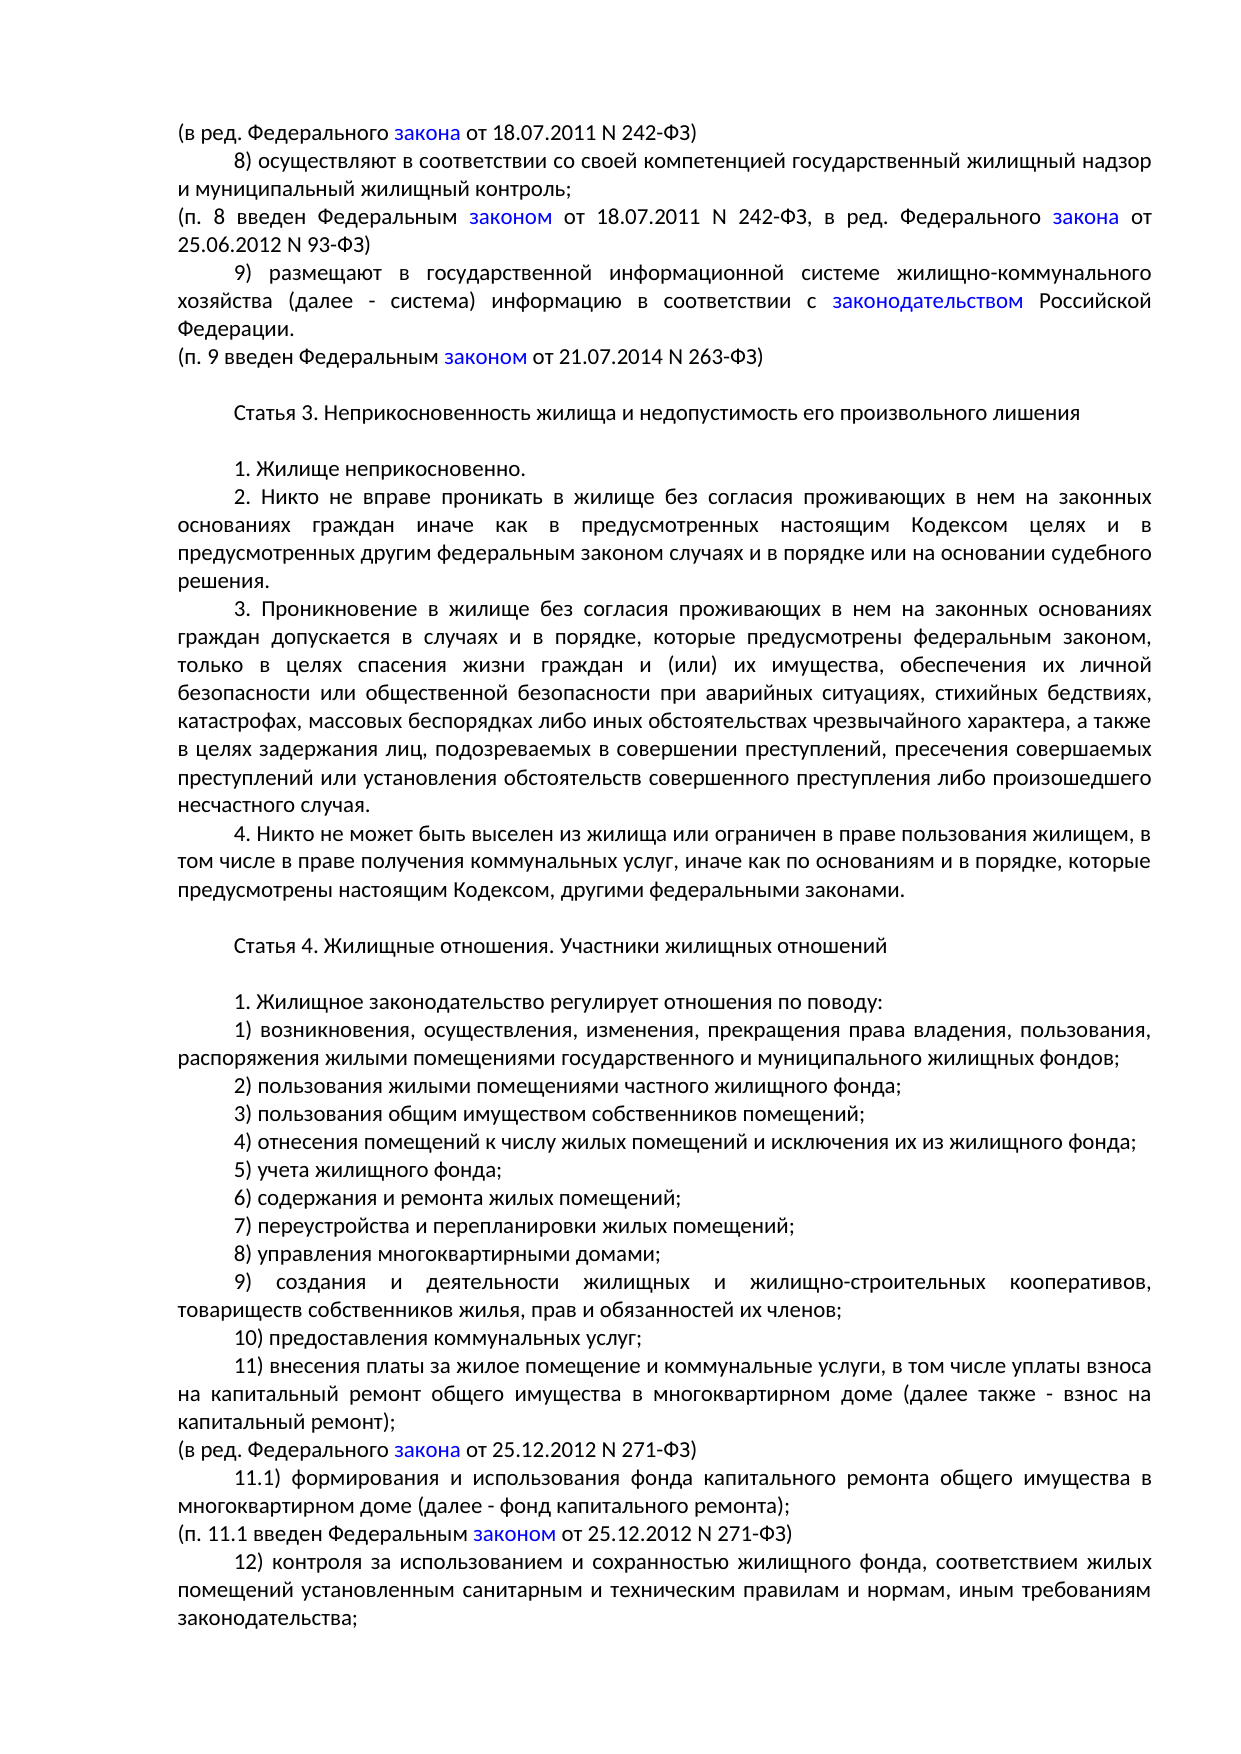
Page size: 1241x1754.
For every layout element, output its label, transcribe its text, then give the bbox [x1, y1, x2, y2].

text 7) переустройства и перепланировки жилых помещений; [177, 1211, 1152, 1239]
text (п. 11.1 введен Федеральным законом от 25.12.2012 N 271-ФЗ) [177, 1519, 1152, 1547]
text 1) возникновения, осуществления, изменения, прекращения права владения, пользования, распоряжения жилыми помещениями государственного и муниципального жилищных фондов; [177, 1015, 1152, 1071]
text 11) внесения платы за жилое помещение и коммунальные услуги, в том числе уплаты взноса на капитальный ремонт общего имущества в многоквартирном доме (далее также - взнос на капитальный ремонт); [177, 1351, 1152, 1435]
text 8) управления многоквартирными домами; [177, 1239, 1152, 1267]
text 4. Никто не может быть выселен из жилища или ограничен в праве пользования жилищем, в том числе в праве получения коммунальных услуг, иначе как по основаниям и в порядке, которые предусмотрены настоящим Кодексом, другими федеральными законами. [177, 819, 1152, 903]
text 3. Проникновение в жилище без согласия проживающих в нем на законных основаниях граждан допускается в случаях и в порядке, которые предусмотрены федеральным законом, только в целях спасения жизни граждан и (или) их имущества, обеспечения их личной безопасности или общественной безопасности при аварийных ситуациях, стихийных бедствиях, катастрофах, массовых беспорядках либо иных обстоятельствах чрезвычайного характера, а также в целях задержания лиц, подозреваемых в совершении преступлений, пресечения совершаемых преступлений или установления обстоятельств совершенного преступления либо произошедшего несчастного случая. [177, 594, 1152, 819]
text 9) размещают в государственной информационной системе жилищно-коммунального хозяйства (далее - система) информацию в соответствии с законодательством Российской Федерации. [177, 258, 1152, 342]
text 2. Никто не вправе проникать в жилище без согласия проживающих в нем на законных основаниях граждан иначе как в предусмотренных настоящим Кодексом целях и в предусмотренных другим федеральным законом случаях и в порядке или на основании судебного решения. [177, 482, 1152, 594]
text Статья 4. Жилищные отношения. Участники жилищных отношений [177, 931, 1152, 959]
text 10) предоставления коммунальных услуг; [177, 1323, 1152, 1351]
text 8) осуществляют в соответствии со своей компетенцией государственный жилищный надзор и муниципальный жилищный контроль; [177, 146, 1152, 202]
text (в ред. Федерального закона от 18.07.2011 N 242-ФЗ) [177, 118, 1152, 146]
text (п. 9 введен Федеральным законом от 21.07.2014 N 263-ФЗ) [177, 342, 1152, 370]
text 9) создания и деятельности жилищных и жилищно-строительных кооперативов, товариществ собственников жилья, прав и обязанностей их членов; [177, 1267, 1152, 1323]
text (в ред. Федерального закона от 25.12.2012 N 271-ФЗ) [177, 1435, 1152, 1463]
text 3) пользования общим имуществом собственников помещений; [177, 1099, 1152, 1127]
text Статья 3. Неприкосновенность жилища и недопустимость его произвольного лишения [177, 398, 1152, 426]
text (п. 8 введен Федеральным законом от 18.07.2011 N 242-ФЗ, в ред. Федерального закона от 25.06.2012 N 93-ФЗ) [177, 202, 1152, 258]
text 1. Жилище неприкосновенно. [177, 454, 1152, 482]
text 4) отнесения помещений к числу жилых помещений и исключения их из жилищного фонда; [177, 1127, 1152, 1155]
text 12) контроля за использованием и сохранностью жилищного фонда, соответствием жилых помещений установленным санитарным и техническим правилам и нормам, иным требованиям законодательства; [177, 1547, 1152, 1631]
text 6) содержания и ремонта жилых помещений; [177, 1183, 1152, 1211]
text 1. Жилищное законодательство регулирует отношения по поводу: [177, 987, 1152, 1015]
text 5) учета жилищного фонда; [177, 1155, 1152, 1183]
text 11.1) формирования и использования фонда капитального ремонта общего имущества в многоквартирном доме (далее - фонд капитального ремонта); [177, 1463, 1152, 1519]
text 2) пользования жилыми помещениями частного жилищного фонда; [177, 1071, 1152, 1099]
